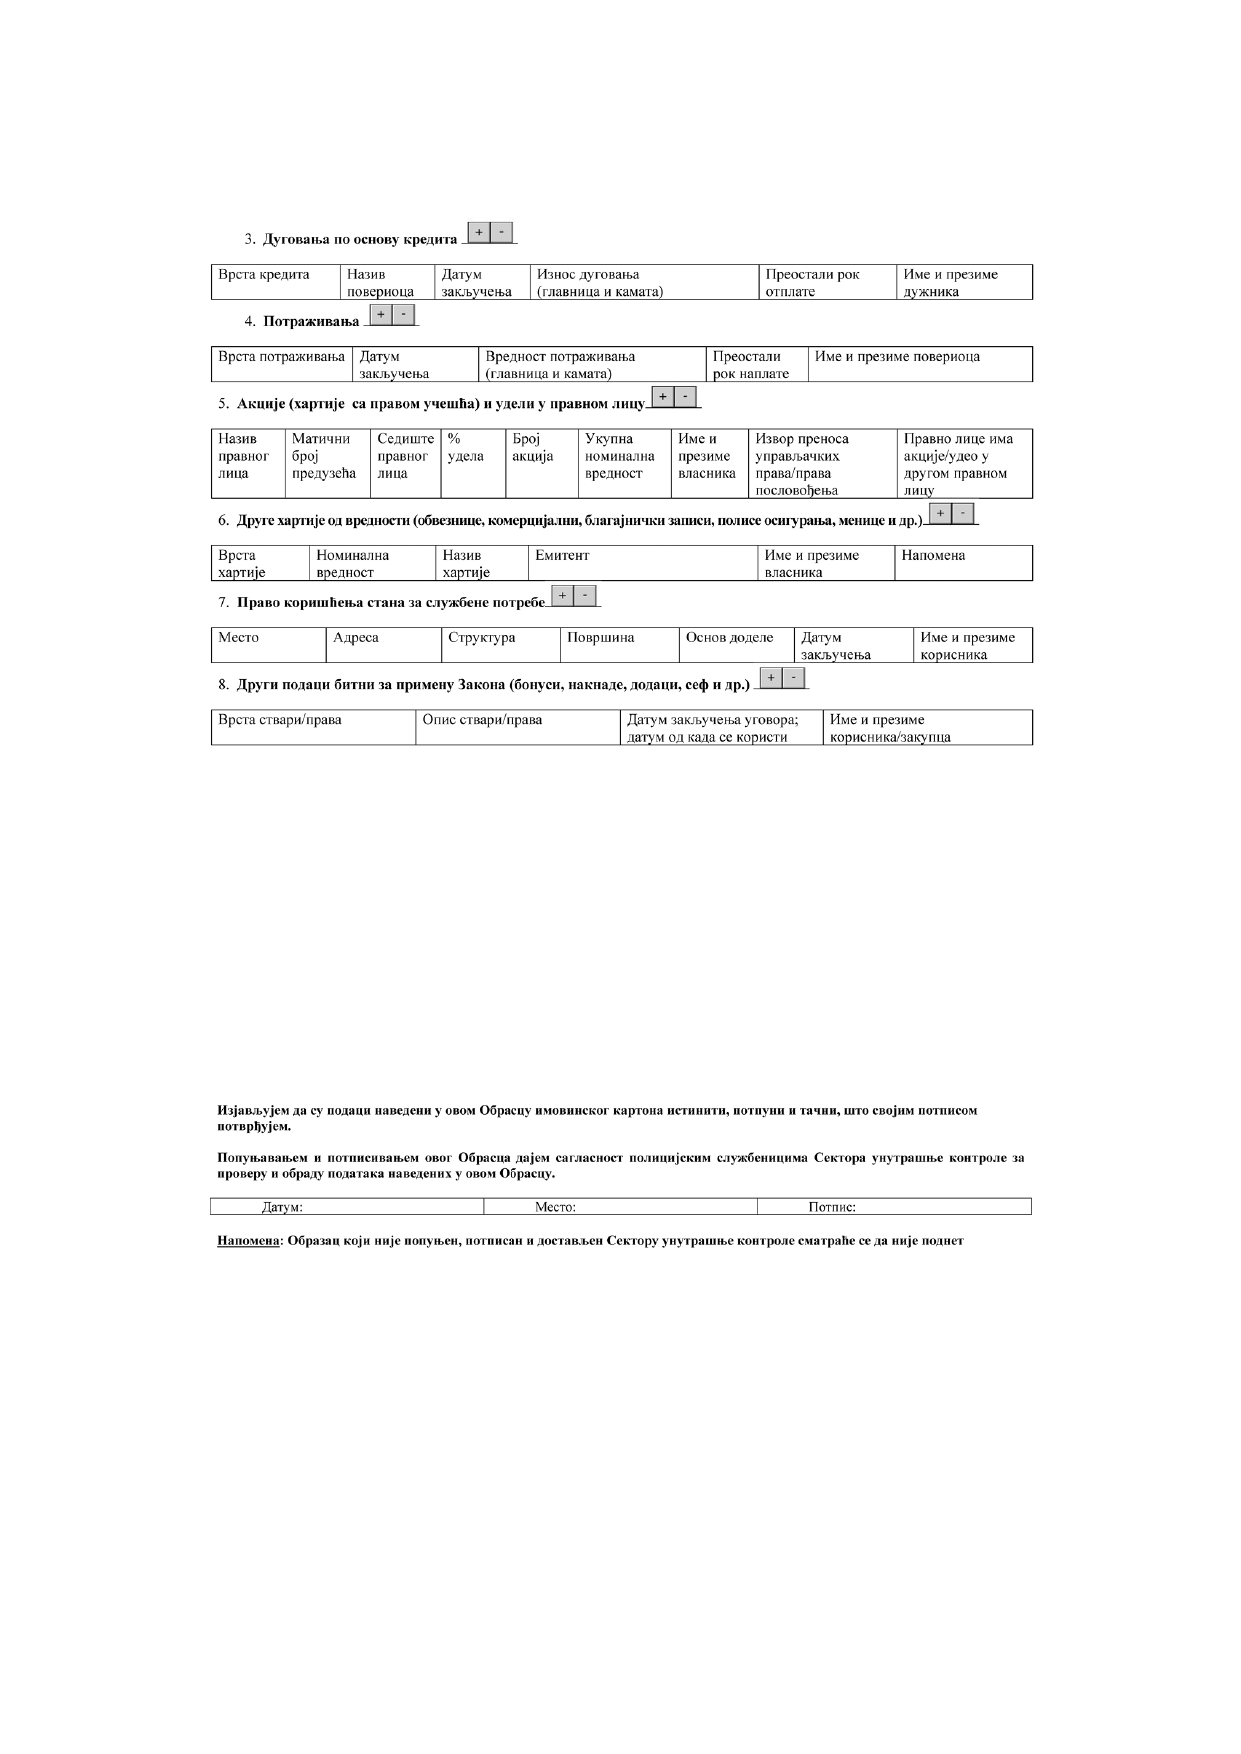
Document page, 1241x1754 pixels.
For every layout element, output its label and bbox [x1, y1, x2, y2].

picture [150, 150, 1091, 818]
picture [150, 843, 1091, 1512]
